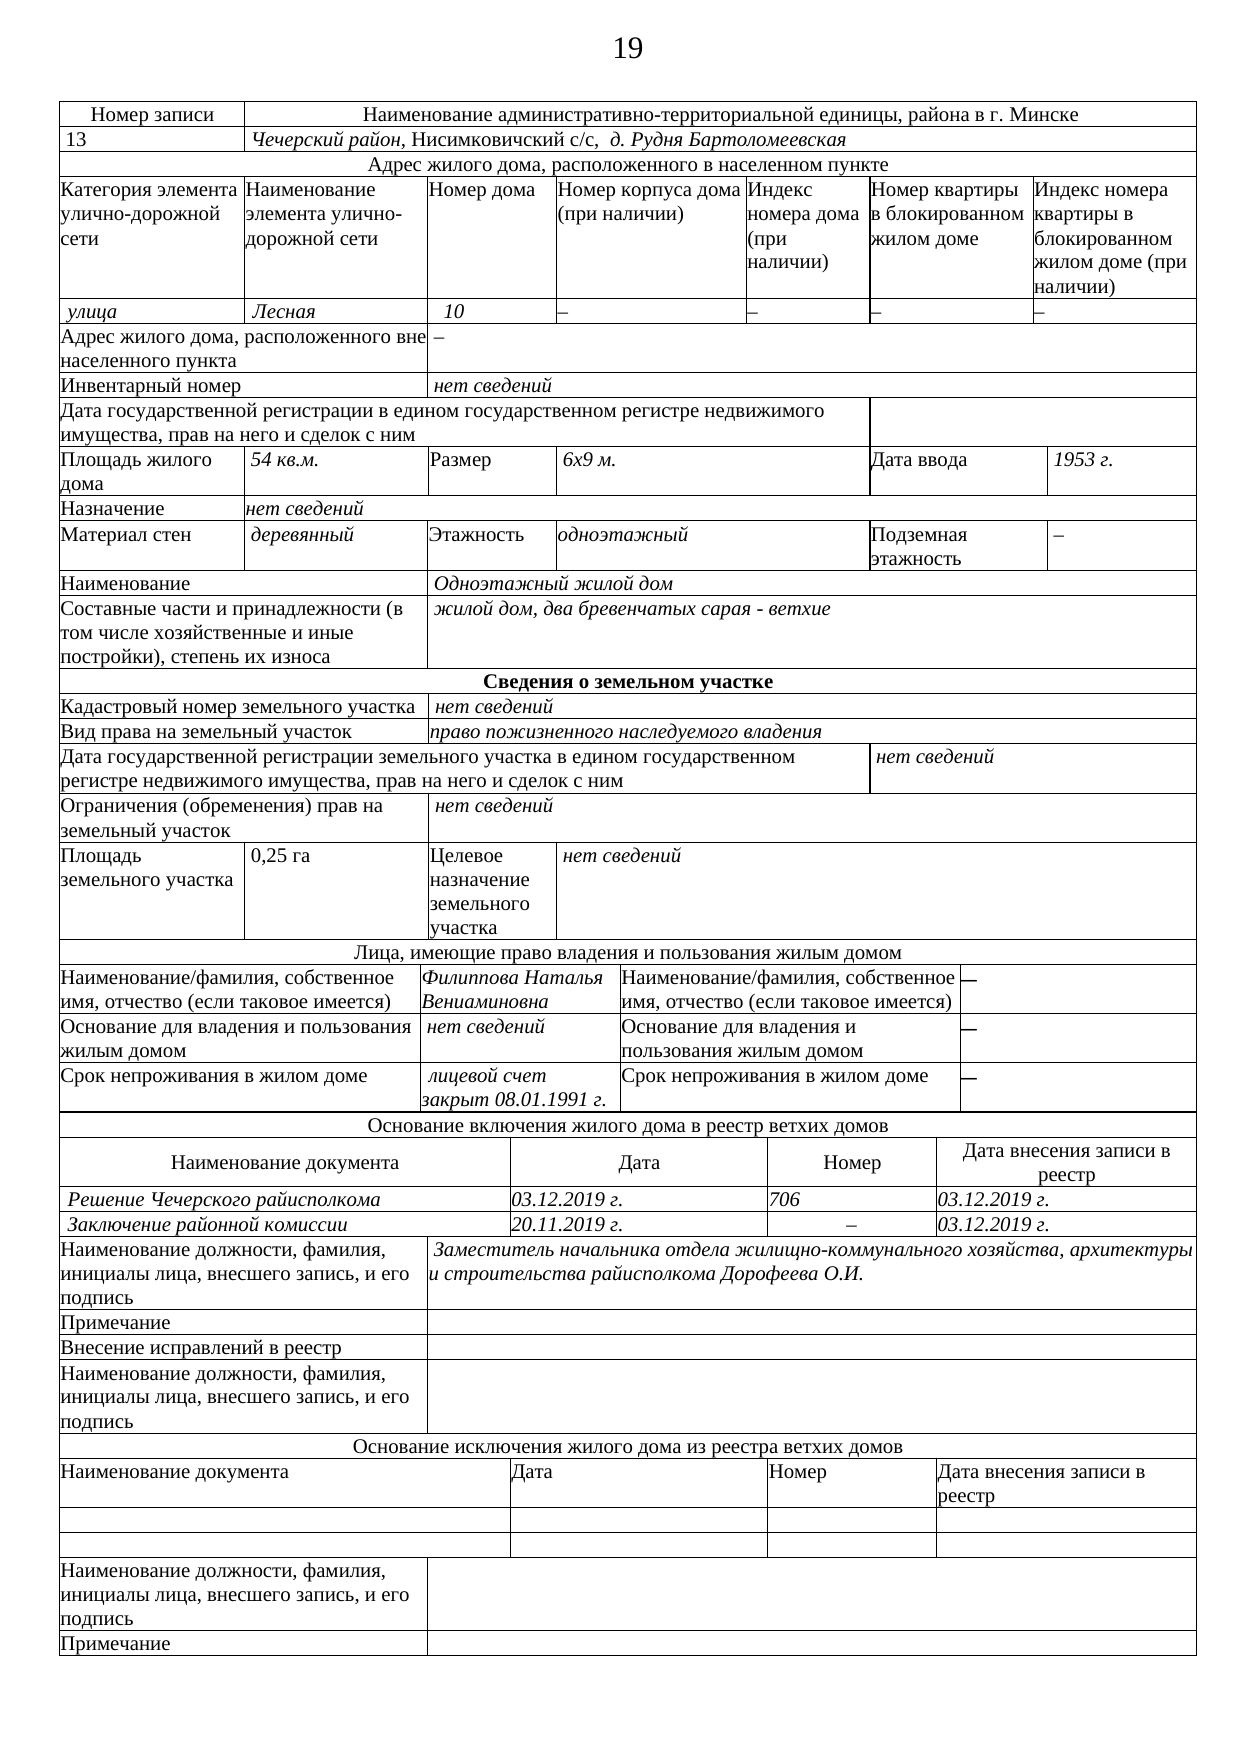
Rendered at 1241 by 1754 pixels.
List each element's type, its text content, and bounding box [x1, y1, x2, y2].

table_cell Сведения о земельном участке [60, 669, 1196, 693]
table_cell Площадь земельного участка [60, 843, 244, 939]
table_cell 03.12.2019 г. [937, 1212, 1196, 1236]
table_cell Заместитель начальника отдела жилищно-коммунального хозяйства, архитектуры и строительства райисполкома Дорофеева О.И. [428, 1237, 1196, 1309]
table_cell Назначение [60, 496, 244, 520]
table_cell Номер квартиры в блокированном жилом доме [871, 177, 1033, 298]
table_cell Наименование/фамилия, собственное имя, отчество (если таковое имеется) [621, 965, 960, 1013]
table_cell – [961, 965, 1196, 1013]
table_cell Дата [511, 1138, 767, 1186]
table_cell Инвентарный номер [60, 373, 427, 397]
table_header Наименование административно-территориальной единицы, района в г. Минске [245, 102, 1196, 126]
table_cell Вид права на земельный участок [60, 719, 428, 743]
table_cell Дата государственной регистрации земельного участка в едином государственном регистре недвижимого имущества, прав на него и сделок с ним [60, 744, 869, 792]
table_cell нет сведений [245, 496, 1196, 520]
table_cell Наименование должности, фамилия, инициалы лица, внесшего запись, и его подпись [60, 1558, 427, 1630]
table_cell – [428, 324, 1196, 372]
table_cell Лица, имеющие право владения и пользования жилым домом [60, 940, 1196, 964]
table_cell Ограничения (обременения) прав на земельный участок [60, 794, 428, 842]
table_cell Основание включения жилого дома в реестр ветхих домов [60, 1113, 1196, 1137]
table_cell Индекс номера квартиры в блокированном жилом доме (при наличии) [1034, 177, 1196, 298]
table_cell [511, 1508, 767, 1532]
table_cell Наименование [60, 571, 427, 595]
table_cell Составные части и принадлежности (в том числе хозяйственные и иные постройки), степень их износа [60, 596, 427, 668]
table_cell 54 кв.м. [245, 447, 428, 495]
table_cell Основание для владения и пользования жилым домом [60, 1014, 420, 1062]
table_cell Примечание [60, 1310, 427, 1334]
table_cell 10 [428, 299, 556, 323]
table_cell Категория элемента улично-дорожной сети [60, 177, 244, 298]
table_cell [428, 1310, 1196, 1334]
table_cell 6х9 м. [557, 447, 869, 495]
table_cell 20.11.2019 г. [511, 1212, 767, 1236]
table_cell Целевое назначение земельного участка [429, 843, 556, 939]
table_cell Одноэтажный жилой дом [428, 571, 1196, 595]
table_cell [428, 1558, 1196, 1630]
table_cell Номер дома [428, 177, 556, 298]
table_cell [871, 398, 1196, 446]
table_cell [60, 1508, 510, 1532]
table_cell Индекс номера дома (при наличии) [747, 177, 869, 298]
table_cell 1953 г. [1048, 447, 1196, 495]
table_cell Лесная [245, 299, 427, 323]
table_cell Наименование должности, фамилия, инициалы лица, внесшего запись, и его подпись [60, 1237, 427, 1309]
table_cell – [557, 299, 746, 323]
table_cell Наименование элемента улично-дорожной сети [245, 177, 427, 298]
table_cell Основание для владения и пользования жилым домом [621, 1014, 960, 1062]
table_cell 03.12.2019 г. [511, 1187, 767, 1211]
table_cell Номер [768, 1459, 936, 1507]
table_cell [937, 1508, 1196, 1532]
table_cell Дата внесения записи в реестр [937, 1138, 1196, 1186]
table_cell [768, 1533, 936, 1557]
table_cell лицевой счет закрыт 08.01.1991 г. [421, 1063, 620, 1111]
table_cell одноэтажный [557, 521, 869, 569]
table_cell Площадь жилого дома [60, 447, 244, 495]
table_header Номер записи [60, 102, 244, 126]
table_cell Кадастровый номер земельного участка [60, 694, 428, 718]
table_cell Срок непроживания в жилом доме [621, 1063, 960, 1111]
table_cell Размер [429, 447, 556, 495]
table_cell Материал стен [60, 521, 244, 569]
table_cell [428, 1335, 1196, 1359]
table_cell нет сведений [429, 794, 1196, 842]
table_cell [768, 1508, 936, 1532]
table_cell Номер [768, 1138, 936, 1186]
table_cell нет сведений [557, 843, 1196, 939]
table_cell улица [60, 299, 244, 323]
table_cell Этажность [428, 521, 556, 569]
table_cell Решение Чечерского райисполкома [60, 1187, 510, 1211]
table_cell Адрес жилого дома, расположенного вне населенного пункта [60, 324, 427, 372]
table_cell 03.12.2019 г. [937, 1187, 1196, 1211]
table_cell – [768, 1212, 936, 1236]
table_cell Основание исключения жилого дома из реестра ветхих домов [60, 1434, 1196, 1458]
table_cell – [961, 1014, 1196, 1062]
table_cell жилой дом, два бревенчатых сарая - ветхие [428, 596, 1196, 668]
table_cell [511, 1533, 767, 1557]
table_cell деревянный [245, 521, 427, 569]
table_cell нет сведений [428, 373, 1196, 397]
table_cell Дата внесения записи в реестр [937, 1459, 1196, 1507]
table_cell Наименование документа [60, 1138, 510, 1186]
table_cell Дата государственной регистрации в едином государственном регистре недвижимого имущества, прав на него и сделок с ним [60, 398, 869, 446]
table_cell Срок непроживания в жилом доме [60, 1063, 420, 1111]
table_cell Примечание [60, 1631, 427, 1655]
table_cell нет сведений [429, 694, 1196, 718]
table_cell – [871, 299, 1033, 323]
table_cell Внесение исправлений в реестр [60, 1335, 427, 1359]
table_cell 13 [60, 127, 244, 151]
table_cell Наименование/фамилия, собственное имя, отчество (если таковое имеется) [60, 965, 420, 1013]
table_cell – [1034, 299, 1196, 323]
table_cell – [747, 299, 869, 323]
table_cell Заключение районной комиссии [60, 1212, 510, 1236]
table_cell [428, 1360, 1196, 1433]
table_cell Чечерский район, Нисимковичский с/с, д. Рудня Бартоломеевская [245, 127, 1196, 151]
table_cell право пожизненного наследуемого владения [429, 719, 1196, 743]
table_cell [937, 1533, 1196, 1557]
table_cell [60, 1533, 510, 1557]
table_cell – [1048, 521, 1196, 569]
table_cell Адрес жилого дома, расположенного в населенном пункте [60, 152, 1196, 176]
table_cell [428, 1631, 1196, 1655]
table_cell Подземная этажность [871, 521, 1047, 569]
table_cell нет сведений [871, 744, 1196, 792]
table_cell – [961, 1063, 1196, 1111]
table_cell нет сведений [421, 1014, 620, 1062]
table_cell Номер корпуса дома (при наличии) [557, 177, 746, 298]
table_cell Наименование должности, фамилия, инициалы лица, внесшего запись, и его подпись [60, 1360, 427, 1433]
table_cell 0,25 га [245, 843, 428, 939]
table_cell 706 [768, 1187, 936, 1211]
table_cell Дата ввода [871, 447, 1047, 495]
table_cell Наименование документа [60, 1459, 510, 1507]
table_cell Дата [511, 1459, 767, 1507]
table_cell Филиппова Наталья Вениаминовна [421, 965, 620, 1013]
